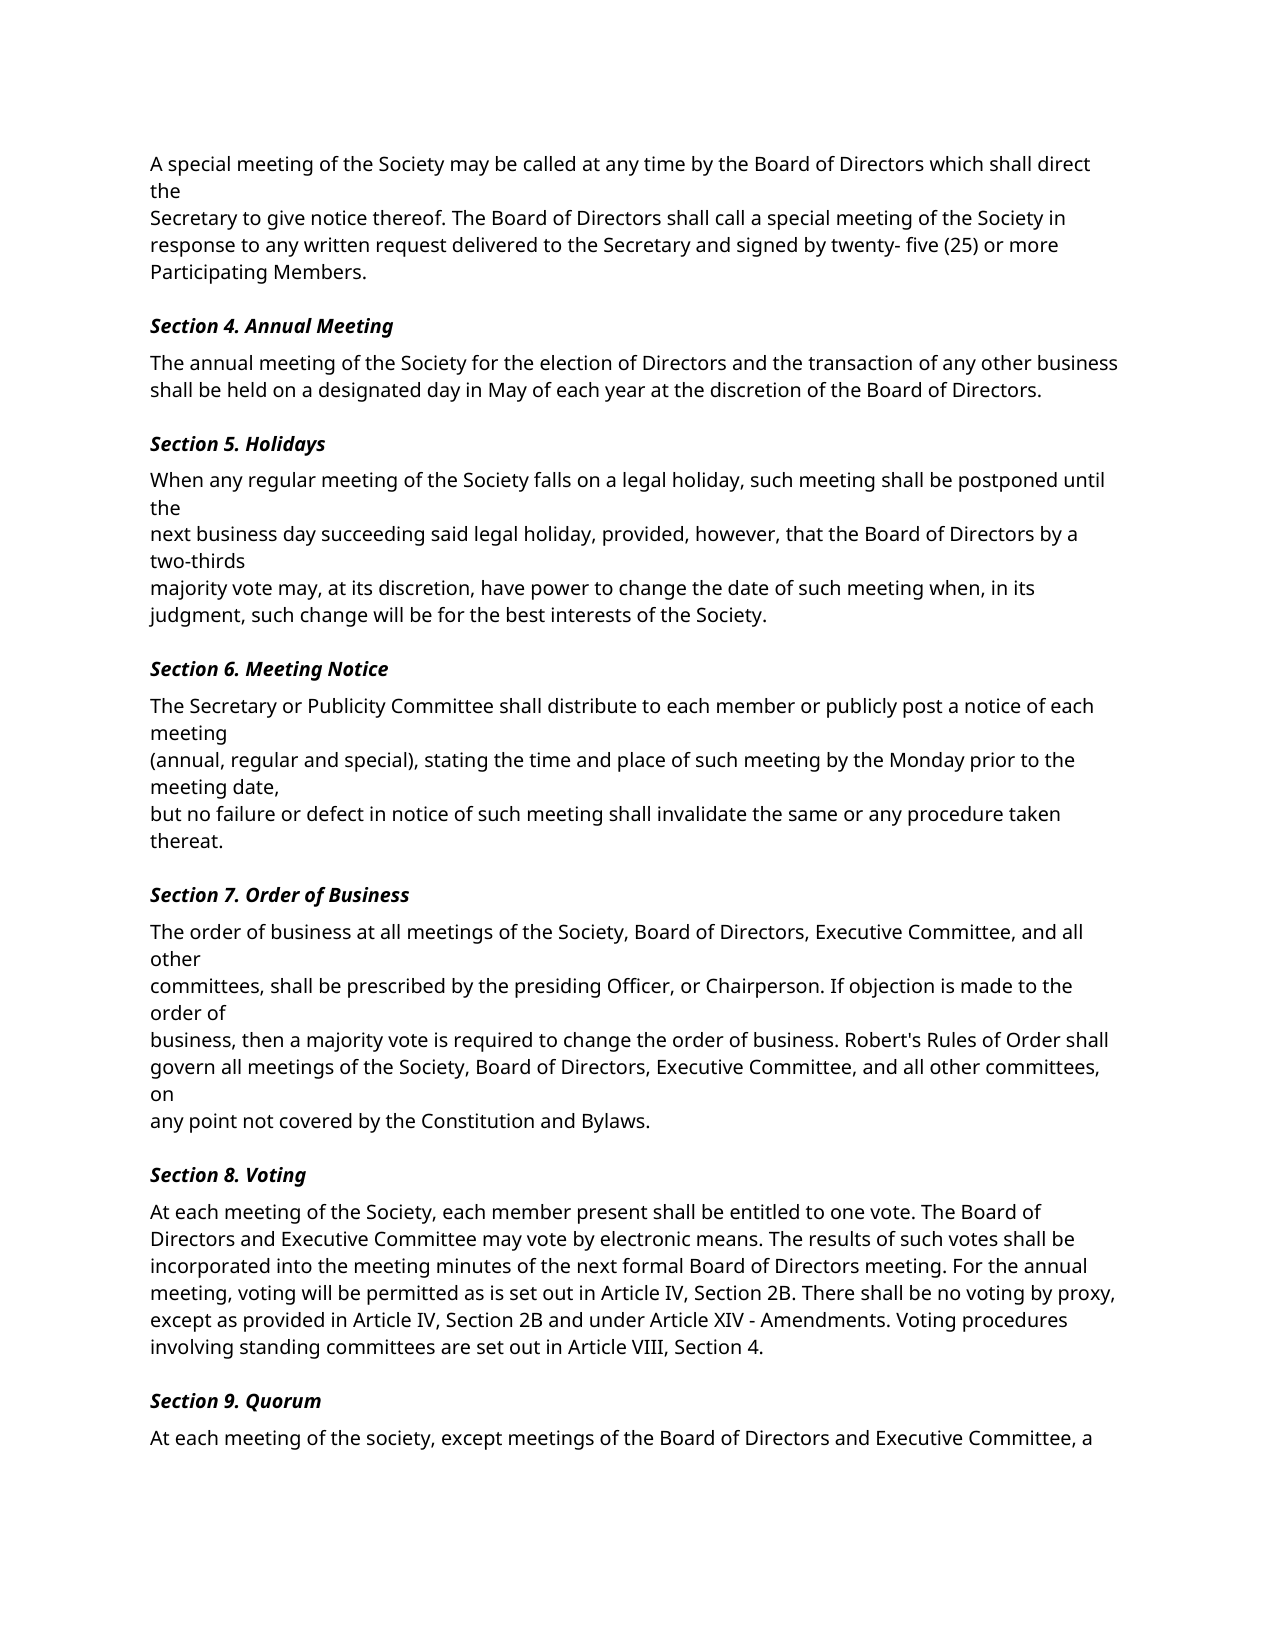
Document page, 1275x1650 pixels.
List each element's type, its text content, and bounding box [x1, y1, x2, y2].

text At each meeting of the Society, each member present shall be entitled to one vote. The Board of Directors and Executive Committee may vote by electronic means. The results of such votes shall be incorporated into the meeting minutes of the next formal Board of Directors meeting. For the annual meeting, voting will be permitted as is set out in Article IV, Section 2B. There shall be no voting by proxy, except as provided in Article IV, Section 2B and under Article XIV - Amendments. Voting procedures involving standing committees are set out in Article VIII, Section 4. [150, 1198, 1125, 1360]
text majority vote may, at its discretion, have power to change the date of such meeting when, in its [150, 575, 1125, 602]
text Section 4. Annual Meeting [150, 312, 1125, 339]
text business, then a majority vote is required to change the order of business. Robert's Rules of Order shall [150, 1026, 1125, 1053]
text govern all meetings of the Society, Board of Directors, Executive Committee, and all other committees, on [150, 1053, 1125, 1107]
text but no failure or defect in notice of such meeting shall invalidate the same or any procedure taken thereat. [150, 801, 1125, 854]
text The Secretary or Publicity Committee shall distribute to each member or publicly post a notice of each meeting [150, 693, 1125, 747]
text Section 6. Meeting Notice [150, 656, 1125, 683]
text (annual, regular and special), stating the time and place of such meeting by the Monday prior to the meeting date, [150, 747, 1125, 801]
text response to any written request delivered to the Secretary and signed by twenty- five (25) or more [150, 231, 1125, 258]
text shall be held on a designated day in May of each year at the discretion of the Board of Directors. [150, 376, 1125, 403]
text Section 7. Order of Business [150, 881, 1125, 908]
text The order of business at all meetings of the Society, Board of Directors, Executive Committee, and all other [150, 918, 1125, 972]
text Secretary to give notice thereof. The Board of Directors shall call a special meeting of the Society in [150, 204, 1125, 231]
text Section 5. Holidays [150, 430, 1125, 457]
text Section 8. Voting [150, 1161, 1125, 1188]
text The annual meeting of the Society for the election of Directors and the transaction of any other business [150, 349, 1125, 376]
text judgment, such change will be for the best interests of the Society. [150, 602, 1125, 629]
text A special meeting of the Society may be called at any time by the Board of Directors which shall direct the [150, 150, 1125, 204]
text Participating Members. [150, 258, 1125, 285]
text At each meeting of the society, except meetings of the Board of Directors and Executive Committee, a [150, 1424, 1125, 1451]
text any point not covered by the Constitution and Bylaws. [150, 1107, 1125, 1134]
text When any regular meeting of the Society falls on a legal holiday, such meeting shall be postponed until the [150, 467, 1125, 521]
text Section 9. Quorum [150, 1387, 1125, 1414]
text next business day succeeding said legal holiday, provided, however, that the Board of Directors by a two-thirds [150, 521, 1125, 575]
text committees, shall be prescribed by the presiding Officer, or Chairperson. If objection is made to the order of [150, 972, 1125, 1026]
